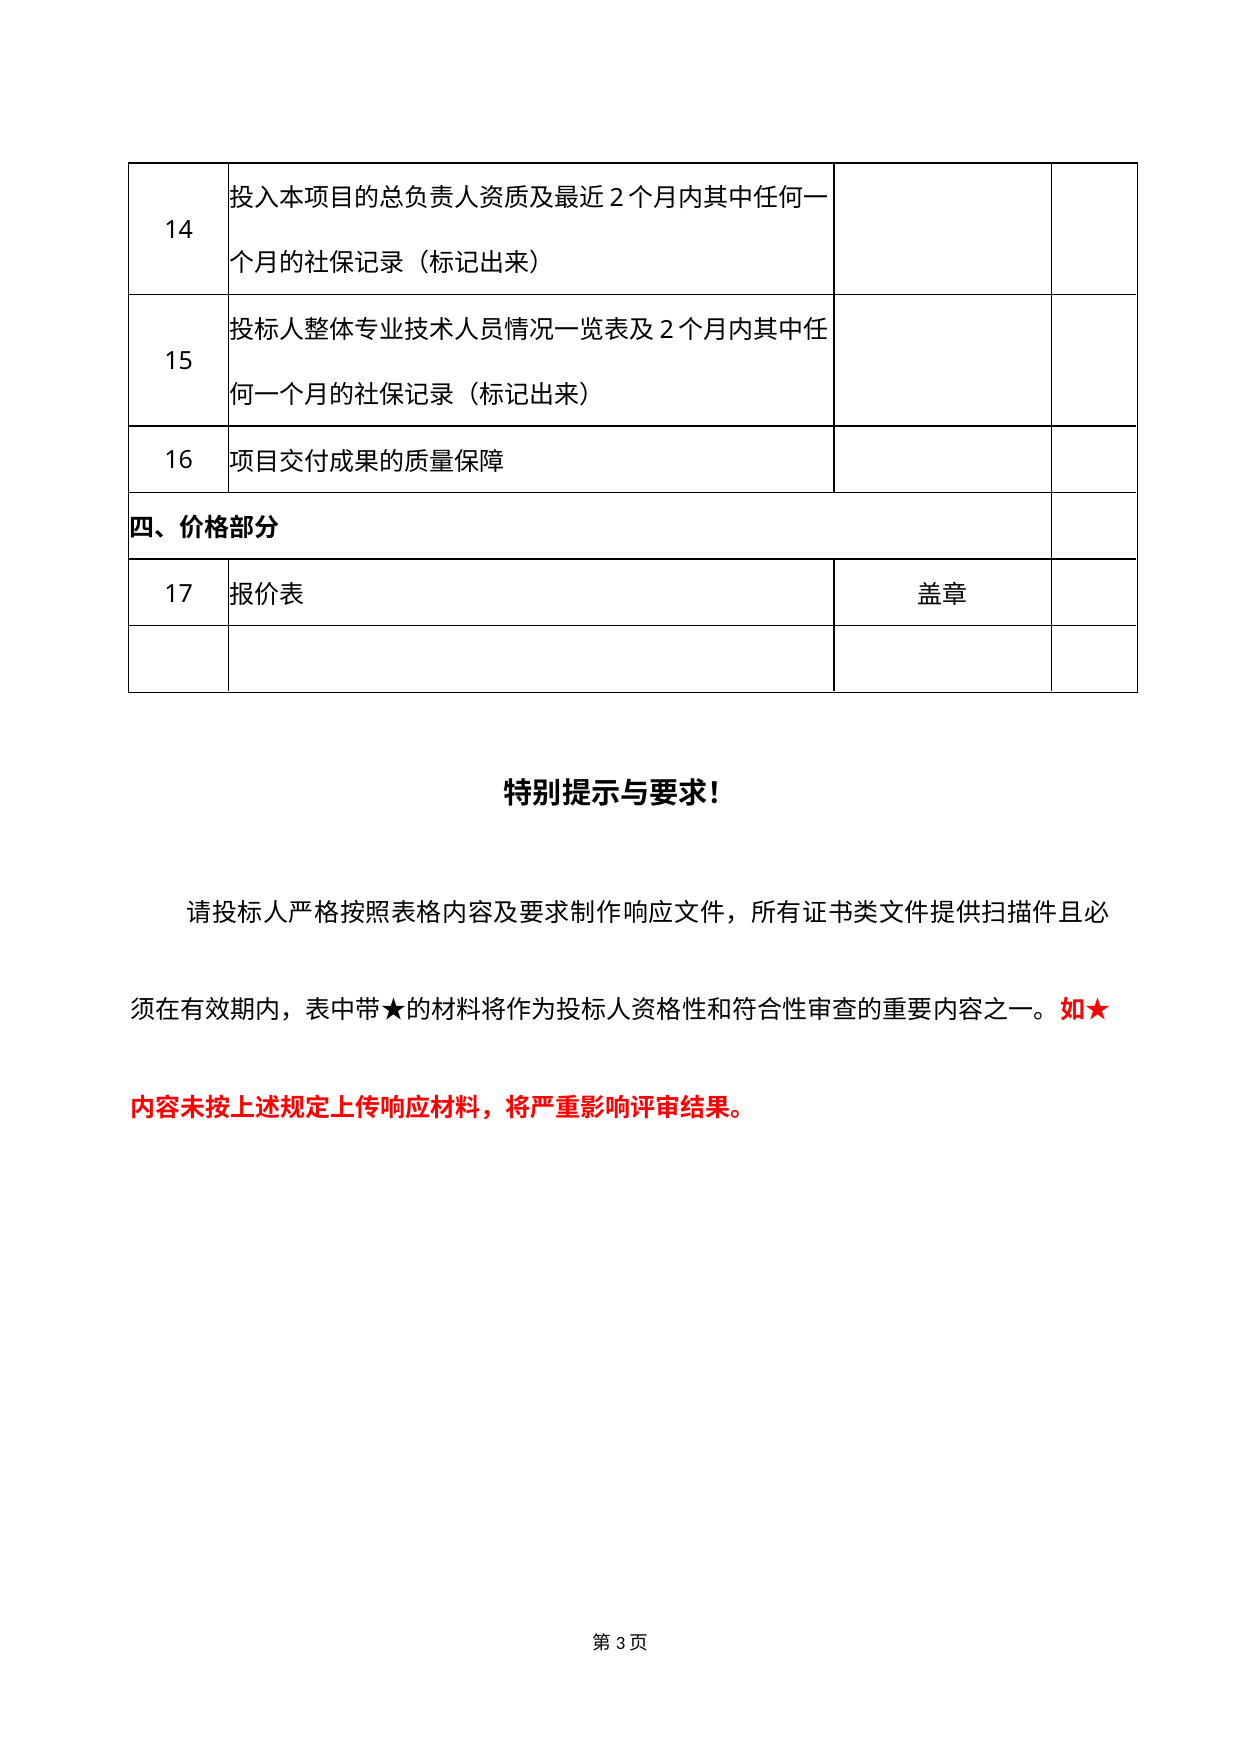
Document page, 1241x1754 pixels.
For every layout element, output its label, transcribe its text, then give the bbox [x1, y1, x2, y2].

table_cell 16 [129, 427, 228, 492]
table_cell [1052, 492, 1137, 558]
table_cell 报价表 [229, 560, 833, 625]
table_cell [1052, 164, 1137, 293]
table_cell [835, 427, 1051, 492]
text 请投标人严格按照表格内容及要求制作响应文件，所有证书类文件提供扫描件且必须在有效期内，表中带★的材料将作为投标人资格性和符合性审查的重要内容之一。如★内容未按上述规定上传响应材料，将严重影响评审结果。 [130, 1026, 1110, 1138]
table_cell [229, 626, 833, 691]
text 特别提示与要求！ [130, 758, 1110, 823]
table_cell 投标人整体专业技术人员情况一览表及2个月内其中任何一个月的社保记录（标记出来） [229, 295, 833, 425]
table_cell [1052, 558, 1137, 625]
table_cell [835, 164, 1051, 293]
table_cell [1052, 425, 1137, 492]
table_cell [129, 626, 228, 691]
table_cell [1052, 294, 1137, 425]
table_cell 15 [129, 295, 228, 425]
table_cell 14 [129, 164, 228, 293]
table_cell [835, 626, 1051, 691]
table_cell 四、价格部分 [129, 493, 1051, 558]
table_cell 项目交付成果的质量保障 [229, 427, 833, 492]
table_cell [1052, 625, 1137, 691]
table_cell 盖章 [835, 560, 1051, 625]
text 请投标人严格按照表格内容及要求制作响应文件，所有证书类文件提供扫描件且必须在有效期内，表中带★的材料将作为投标人资格性和符合性审查的重要内容之一。如★内容未按上述规定上传响应材料，将严重影响评审结果。 [130, 878, 1110, 990]
table_cell 投入本项目的总负责人资质及最近2个月内其中任何一个月的社保记录（标记出来） [229, 164, 833, 293]
table_cell [835, 295, 1051, 425]
table_cell 17 [129, 560, 228, 625]
